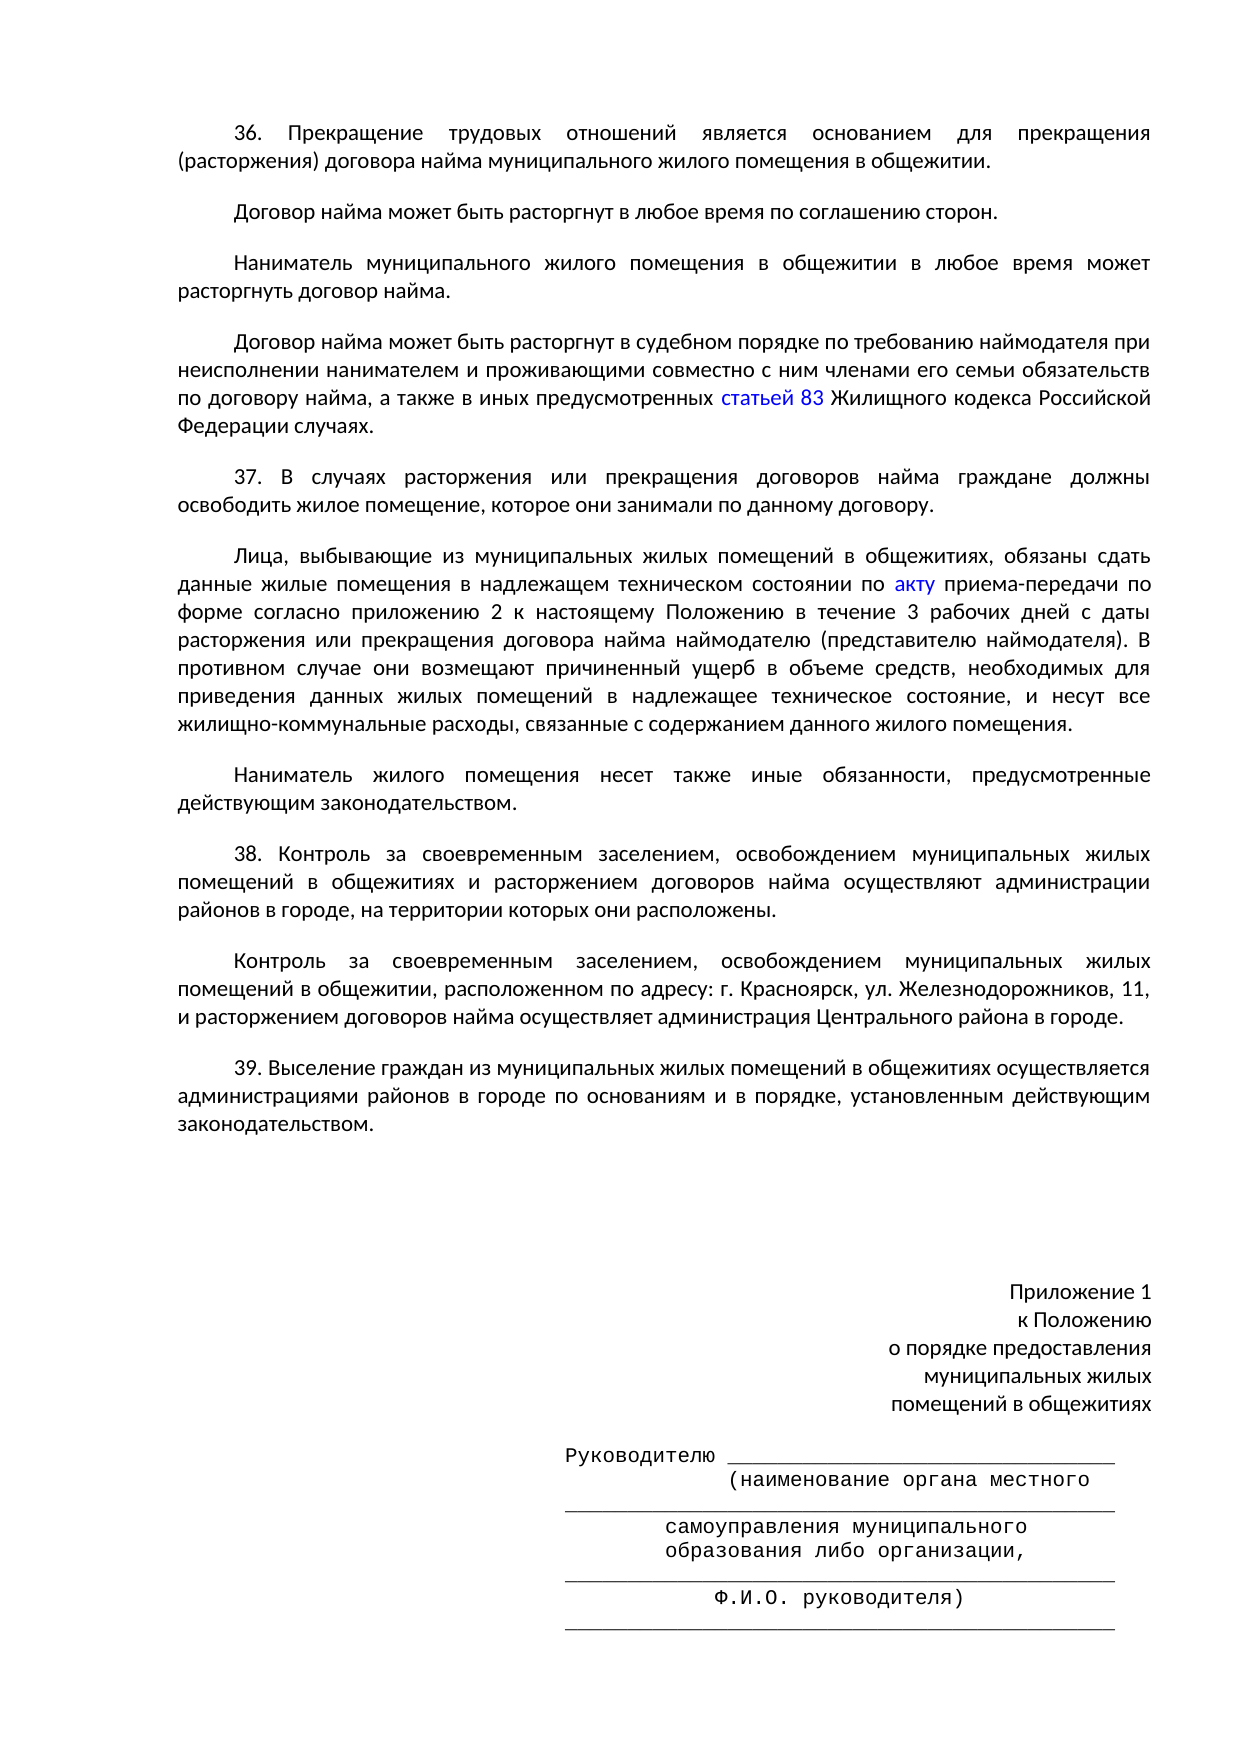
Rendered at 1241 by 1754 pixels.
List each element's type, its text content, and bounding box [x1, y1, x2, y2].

text муниципальных жилых [177, 1361, 1152, 1389]
text помещений в общежитиях [177, 1389, 1152, 1417]
text 37. В случаях расторжения или прекращения договоров найма граждане должны освободить жилое помещение, которое они занимали по данному договору. [177, 462, 1152, 518]
text Договор найма может быть расторгнут в любое время по соглашению сторон. [177, 197, 1152, 225]
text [177, 1611, 1152, 1634]
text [177, 1563, 1152, 1587]
text Приложение 1 [177, 1277, 1152, 1305]
text Руководителю _______________________________ [177, 1445, 1152, 1469]
text (наименование органа местного [177, 1469, 1152, 1492]
text 39. Выселение граждан из муниципальных жилых помещений в общежитиях осуществляется администрациями районов в городе по основаниям и в порядке, установленным действующим законодательством. [177, 1053, 1152, 1137]
text к Положению [177, 1305, 1152, 1333]
text Ф.И.О. руководителя) [177, 1587, 1152, 1611]
text Договор найма может быть расторгнут в судебном порядке по требованию наймодателя при неисполнении нанимателем и проживающими совместно с ним членами его семьи обязательств по договору найма, а также в иных предусмотренных статьей 83 Жилищного кодекса Российской Федерации случаях. [177, 327, 1152, 439]
text ____________________________________________ [177, 1492, 1152, 1516]
text образования либо организации, [177, 1540, 1152, 1563]
text Наниматель муниципального жилого помещения в общежитии в любое время может расторгнуть договор найма. [177, 248, 1152, 304]
text о порядке предоставления [177, 1333, 1152, 1361]
text самоуправления муниципального [177, 1516, 1152, 1540]
text Лица, выбывающие из муниципальных жилых помещений в общежитиях, обязаны сдать данные жилые помещения в надлежащем техническом состоянии по акту приема-передачи по форме согласно приложению 2 к настоящему Положению в течение 3 рабочих дней с даты расторжения или прекращения договора найма наймодателю (представителю наймодателя). В противном случае они возмещают причиненный ущерб в объеме средств, необходимых для приведения данных жилых помещений в надлежащее техническое состояние, и несут все жилищно-коммунальные расходы, связанные с содержанием данного жилого помещения. [177, 541, 1152, 737]
text Контроль за своевременным заселением, освобождением муниципальных жилых помещений в общежитии, расположенном по адресу: г. Красноярск, ул. Железнодорожников, 11, и расторжением договоров найма осуществляет администрация Центрального района в городе. [177, 946, 1152, 1030]
text 36. Прекращение трудовых отношений является основанием для прекращения (расторжения) договора найма муниципального жилого помещения в общежитии. [177, 118, 1152, 174]
text 38. Контроль за своевременным заселением, освобождением муниципальных жилых помещений в общежитиях и расторжением договоров найма осуществляют администрации районов в городе, на территории которых они расположены. [177, 839, 1152, 923]
text Наниматель жилого помещения несет также иные обязанности, предусмотренные действующим законодательством. [177, 760, 1152, 816]
